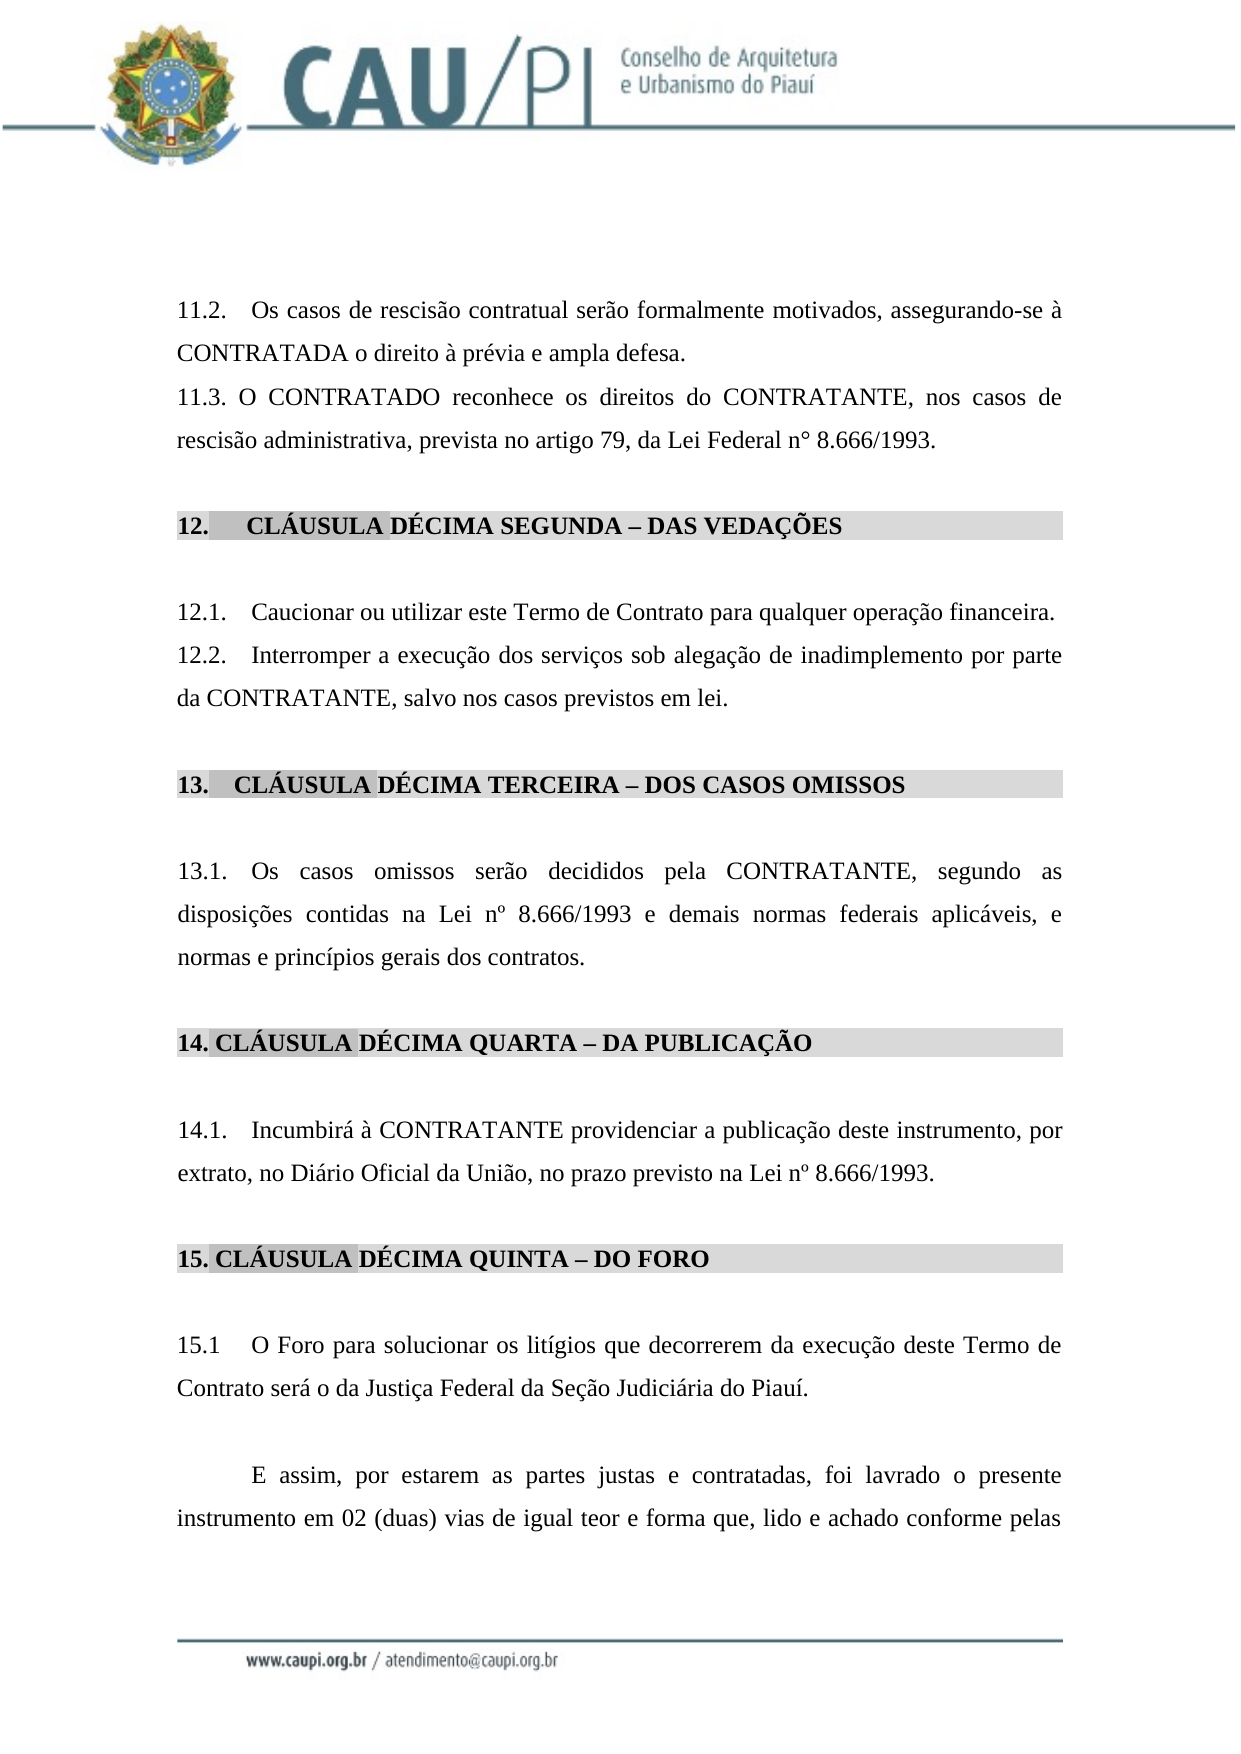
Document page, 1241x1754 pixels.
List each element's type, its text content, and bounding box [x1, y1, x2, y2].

text 12.2. Interromper a execução dos serviços sob alegação de inadimplemento por parte da CONTRATANTE, salvo nos casos previstos em lei. [177, 640, 1063, 712]
subtitle CLÁUSULA DÉCIMA QUINTA – DO FORO [358, 1244, 1063, 1273]
subtitle CLÁUSULA DÉCIMA SEGUNDA – DAS VEDAÇÕES [390, 511, 1063, 540]
list Os casos omissos serão decididos pela CONTRATANTE, segundo as disposições contidas na Lei nº 8.666/1993 e demais normas federais aplicáveis, e normas e princípios gerais dos contratos. [177, 856, 1063, 971]
subtitle CLÁUSULA DÉCIMA TERCEIRA – DOS CASOS OMISSOS [377, 770, 1063, 798]
picture [177, 1626, 1063, 1681]
text 15.1 O Foro para solucionar os litígios que decorrerem da execução deste Termo de Contrato será o da Justiça Federal da Seção Judiciária do Piauí. [177, 1330, 1063, 1402]
subtitle CLÁUSULA DÉCIMA QUARTA – DA PUBLICAÇÃO [177, 1028, 1063, 1057]
picture [2, 21, 1235, 180]
list Incumbirá à CONTRATANTE providenciar a publicação deste instrumento, por extrato, no Diário Oficial da União, no prazo previsto na Lei nº 8.666/1993. [177, 1115, 1063, 1187]
text 12.1. Caucionar ou utilizar este Termo de Contrato para qualquer operação financeira. [177, 597, 1063, 626]
text 11.2. Os casos de rescisão contratual serão formalmente motivados, assegurando-se à CONTRATADA o direito à prévia e ampla defesa. [177, 295, 1063, 367]
text 11.3. O CONTRATADO reconhece os direitos do CONTRATANTE, nos casos de rescisão administrativa, prevista no artigo 79, da Lei Federal n° 8.666/1993. [177, 382, 1063, 453]
